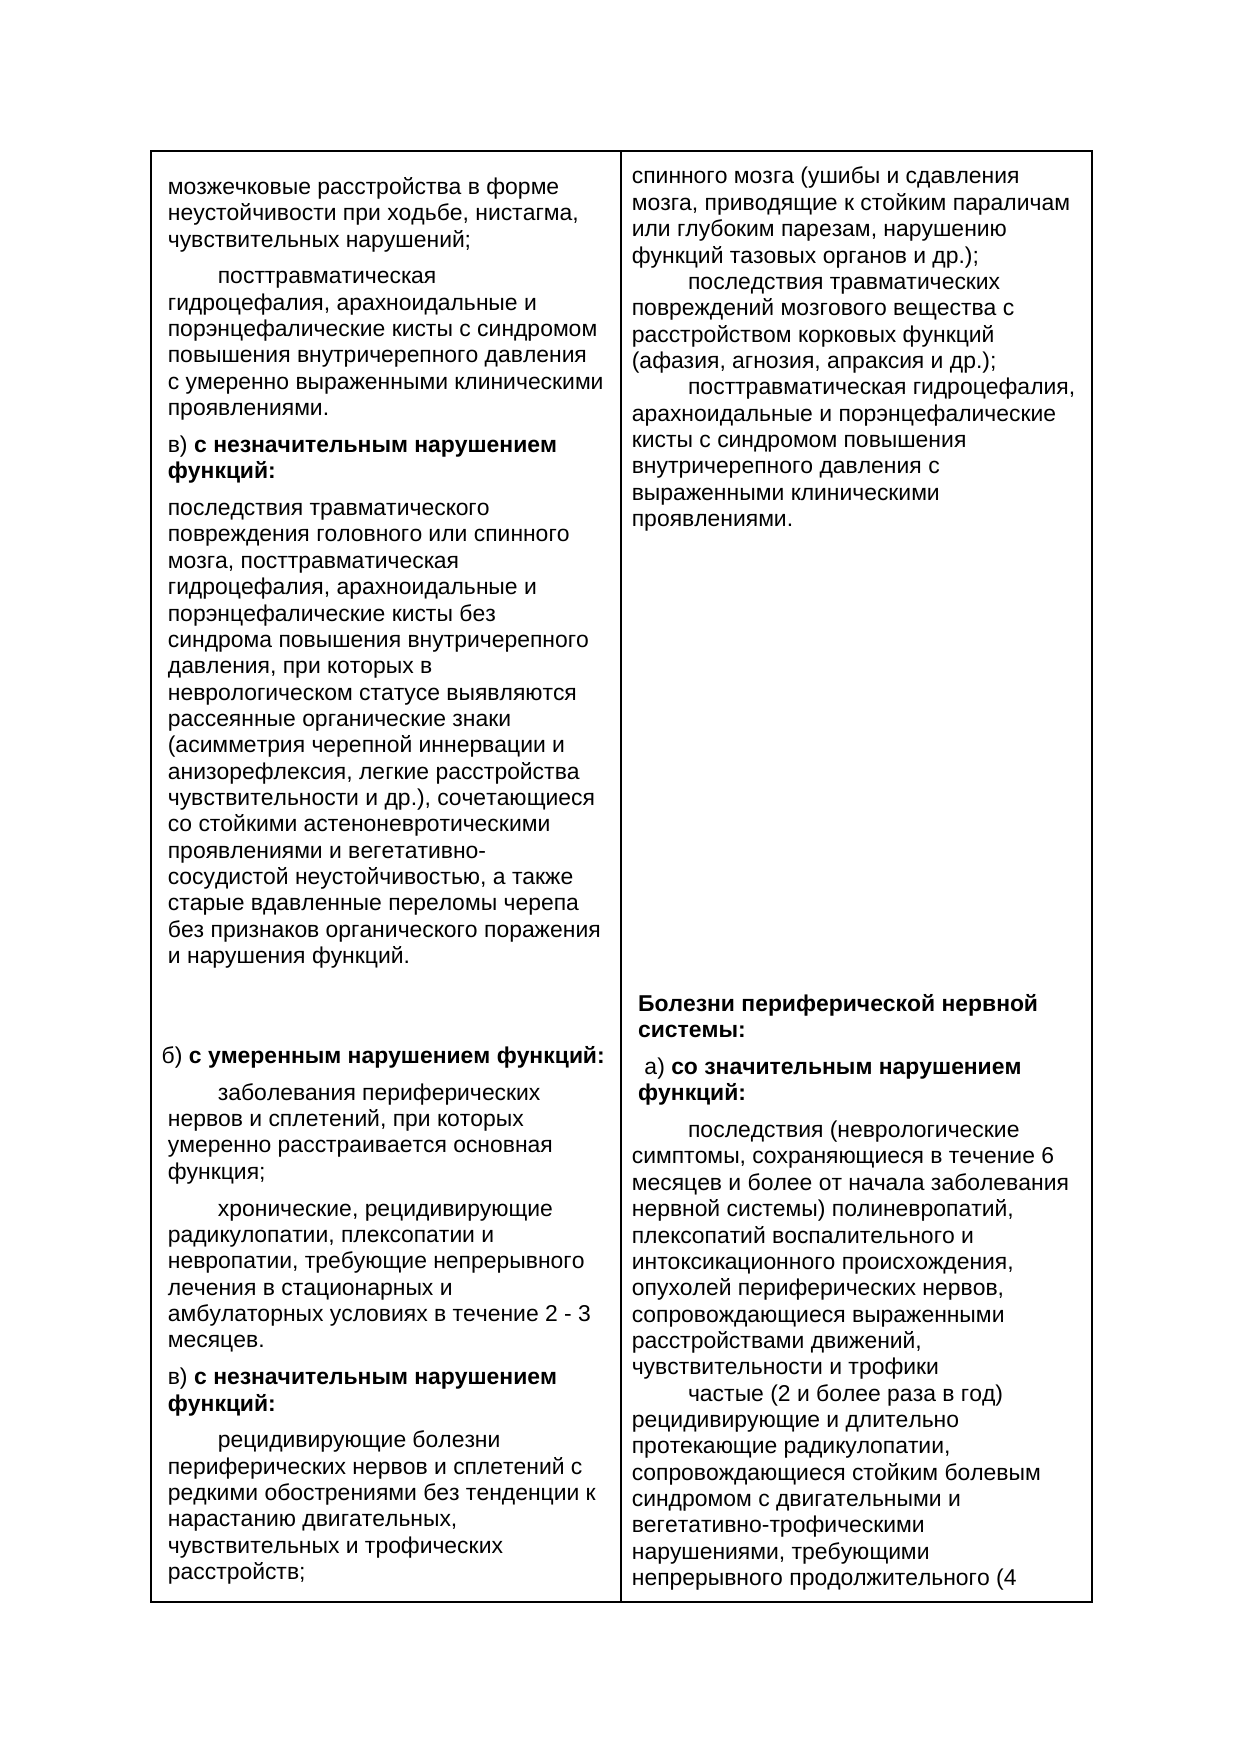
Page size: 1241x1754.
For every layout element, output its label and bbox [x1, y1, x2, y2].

table_header [152, 152, 620, 1601]
table_header [622, 152, 1091, 1601]
